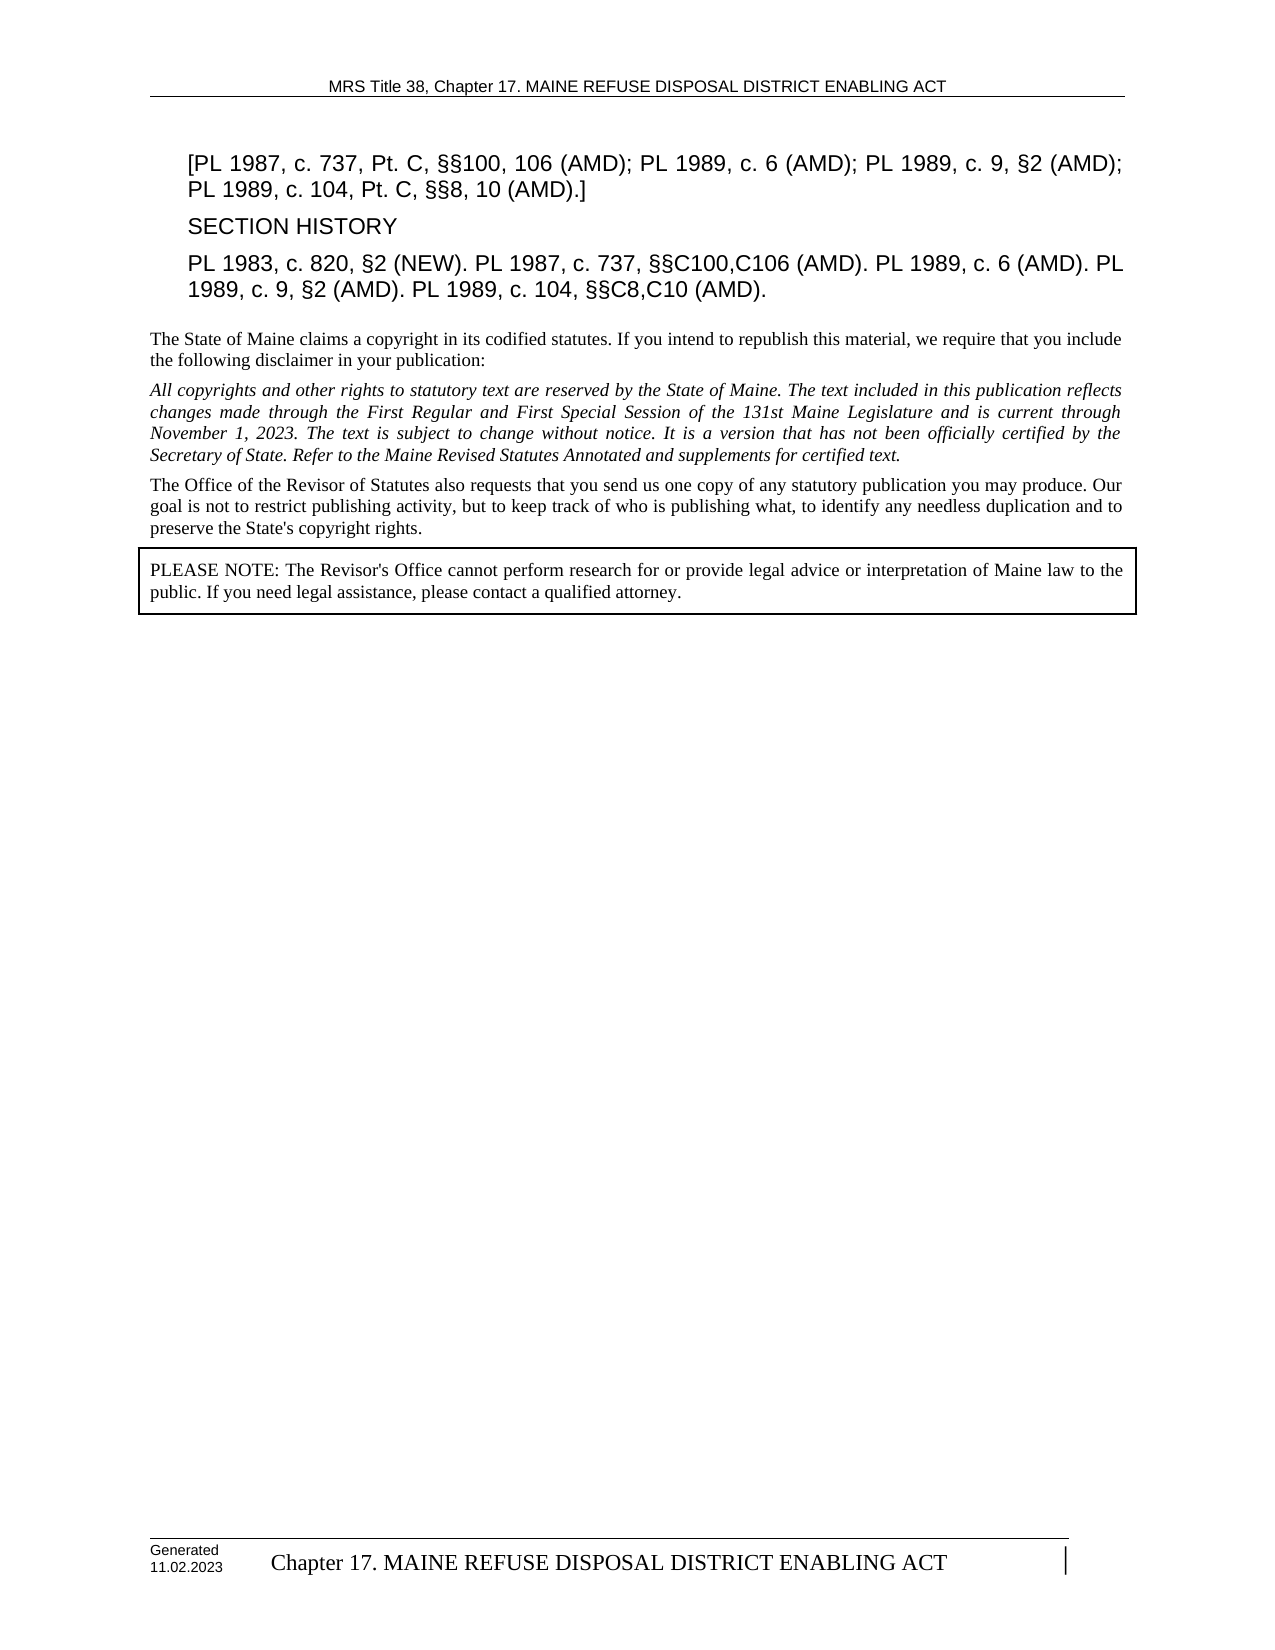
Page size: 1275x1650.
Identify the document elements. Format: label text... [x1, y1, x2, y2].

text PL 1983, c. 820, §2 (NEW). PL 1987, c. 737, §§C100,C106 (AMD). PL 1989, c. 6 (AMD). PL 1989, c. 9, §2 (AMD). PL 1989, c. 104, §§C8,C10 (AMD). [187, 250, 1125, 303]
text SECTION HISTORY [187, 213, 1125, 239]
text All copyrights and other rights to statutory text are reserved by the State of Maine. The text included in this publication reflects changes made through the First Regular and First Special Session of the 131st Maine Legislature and is current through November 1, 2023 . The text is subject to change without notice. It is a version that has not been officially certified by the Secretary of State. Refer to the Maine Revised Statutes Annotated and supplements for certified text. [150, 379, 1125, 465]
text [187, 150, 1125, 203]
text PLEASE NOTE: The Revisor's Office cannot perform research for or provide legal advice or interpretation of Maine law to the public. If you need legal assistance, please contact a qualified attorney. [140, 549, 1135, 613]
text The State of Maine claims a copyright in its codified statutes. If you intend to republish this material, we require that you include the following disclaimer in your publication: [150, 328, 1125, 371]
text The Office of the Revisor of Statutes also requests that you send us one copy of any statutory publication you may produce. Our goal is not to restrict publishing activity, but to keep track of who is publishing what, to identify any needless duplication and to preserve the State's copyright rights. [150, 474, 1125, 538]
